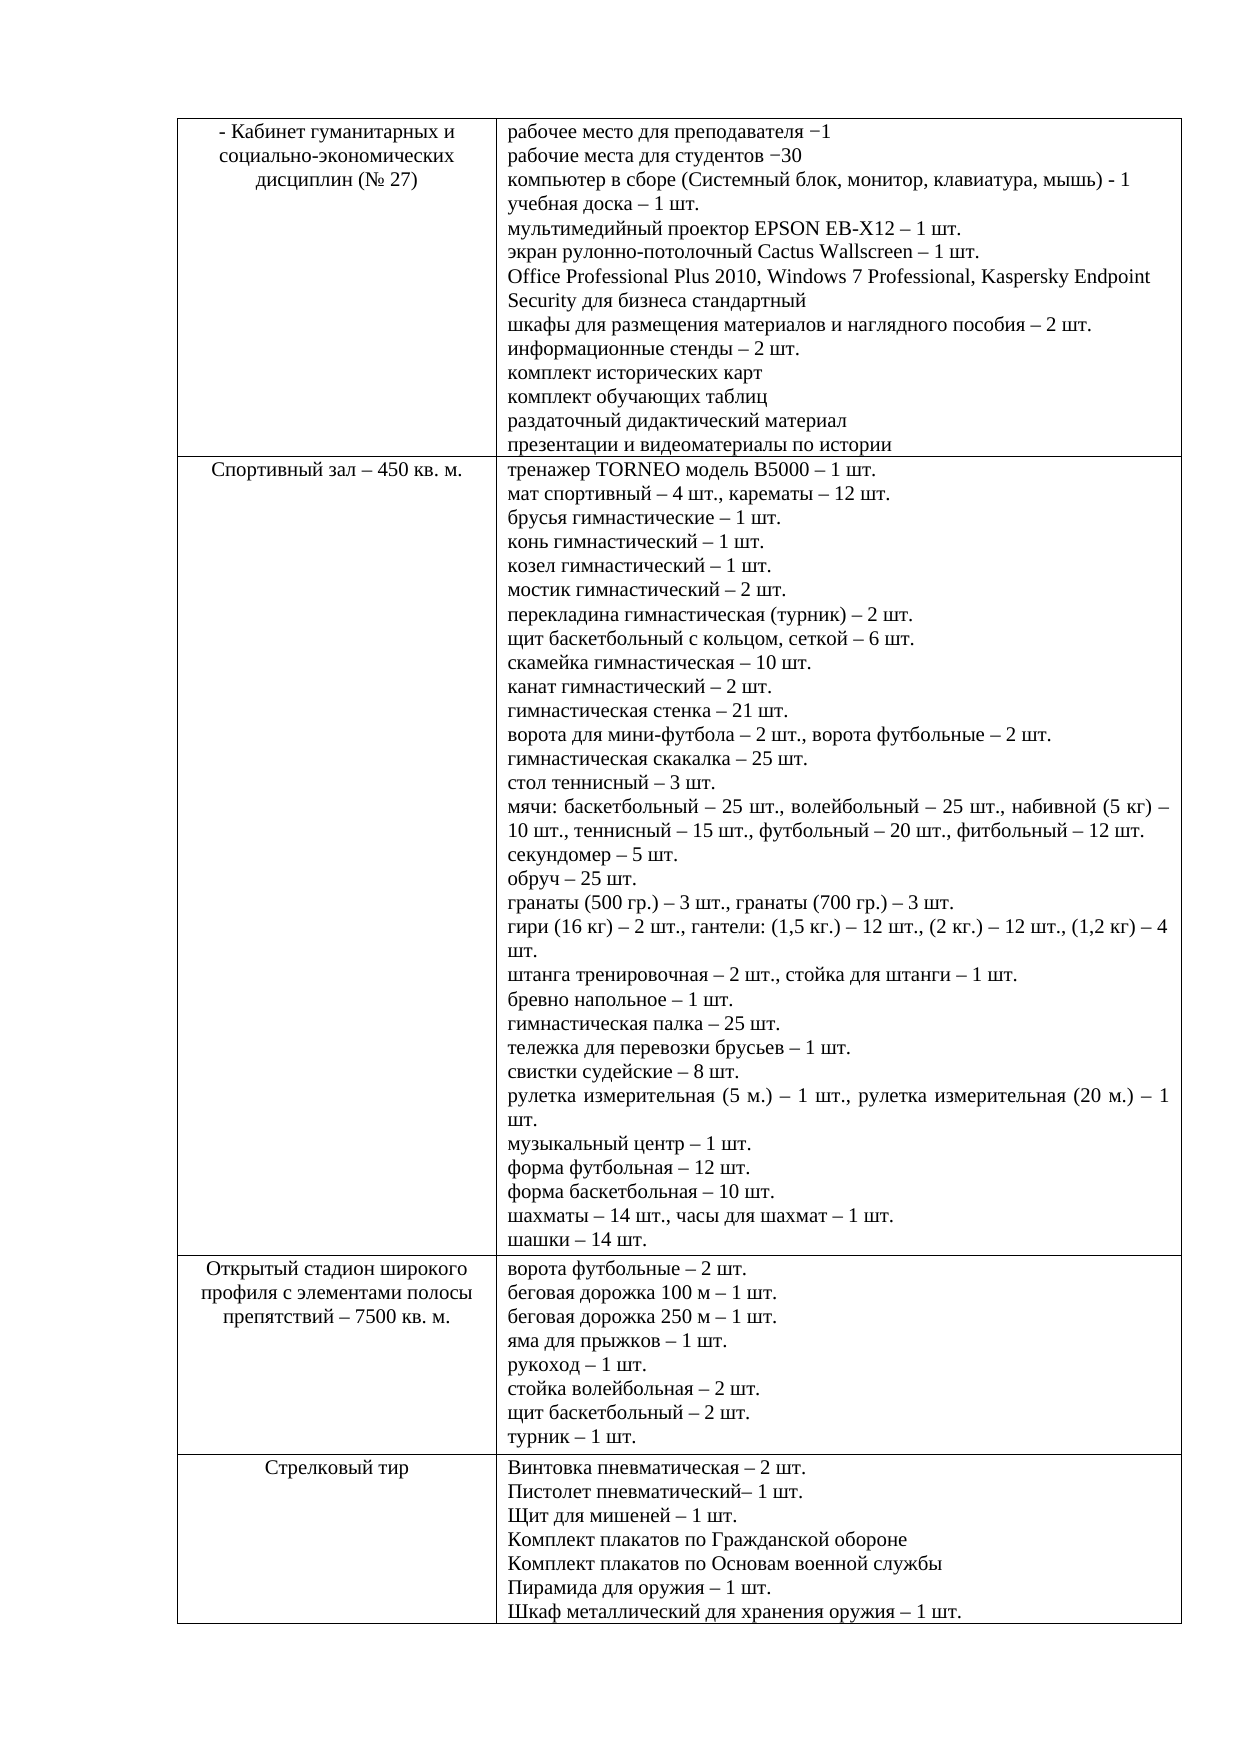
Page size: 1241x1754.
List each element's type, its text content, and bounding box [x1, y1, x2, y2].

table_cell Спортивный зал – 450 кв. м. [178, 457, 496, 1254]
table_cell ворота футбольные – 2 шт. беговая дорожка 100 м – 1 шт. беговая дорожка 250 м – 1 шт. яма для прыжков – 1 шт. рукоход – 1 шт. стойка волейбольная – 2 шт. щит баскетбольный – 2 шт. турник – 1 шт. [497, 1256, 1181, 1453]
table_cell - Кабинет гуманитарных и социально-экономических дисциплин (№ 27) [178, 119, 496, 456]
table_cell тренажер TORNЕО модель В5000 – 1 шт. мат спортивный – 4 шт., карематы – 12 шт. брусья гимнастические – 1 шт. конь гимнастический – 1 шт. козел гимнастический – 1 шт. мостик гимнастический – 2 шт. перекладина гимнастическая (турник) – 2 шт. щит баскетбольный с кольцом, сеткой – 6 шт. скамейка гимнастическая – 10 шт. канат гимнастический – 2 шт. гимнастическая стенка – 21 шт. ворота для мини-футбола – 2 шт., ворота футбольные – 2 шт. гимнастическая скакалка – 25 шт. стол теннисный – 3 шт. мячи: баскетбольный – 25 шт., волейбольный – 25 шт., набивной (5 кг) – 10 шт., теннисный – 15 шт., футбольный – 20 шт., фитбольный – 12 шт. секундомер – 5 шт. обруч – 25 шт. гранаты (500 гр.) – 3 шт., гранаты (700 гр.) – 3 шт. гири (16 кг) – 2 шт., гантели: (1,5 кг.) – 12 шт., (2 кг.) – 12 шт., (1,2 кг) – 4 шт. штанга тренировочная – 2 шт., стойка для штанги – 1 шт. бревно напольное – 1 шт. гимнастическая палка – 25 шт. тележка для перевозки брусьев – 1 шт. свистки судейские – 8 шт. рулетка измерительная (5 м.) – 1 шт., рулетка измерительная (20 м.) – 1 шт. музыкальный центр – 1 шт. форма футбольная – 12 шт. форма баскетбольная – 10 шт. шахматы – 14 шт., часы для шахмат – 1 шт. шашки – 14 шт. [497, 457, 1181, 1254]
table_cell Стрелковый тир [178, 1455, 496, 1623]
table_cell Открытый стадион широкого профиля с элементами полосы препятствий – 7500 кв. м. [178, 1256, 496, 1453]
table_cell Винтовка пневматическая – 2 шт. Пистолет пневматический– 1 шт. Щит для мишеней – 1 шт. Комплект плакатов по Гражданской обороне Комплект плакатов по Основам военной службы Пирамида для оружия – 1 шт. Шкаф металлический для хранения оружия – 1 шт. [497, 1455, 1181, 1623]
table_cell рабочее место для преподавателя −1 рабочие места для студентов −30 компьютер в сборе (Системный блок, монитор, клавиатура, мышь) - 1 учебная доска – 1 шт. мультимедийный проектор EPSON EB-Х12 – 1 шт. экран рулонно-потолочный Cactus Wallscreen – 1 шт. Office Professional Plus 2010, Windows 7 Professional, Kaspersky Endpoint Security для бизнеса стандартный шкафы для размещения материалов и наглядного пособия – 2 шт. информационные стенды – 2 шт. комплект исторических карт комплект обучающих таблиц раздаточный дидактический материал презентации и видеоматериалы по истории [497, 119, 1181, 456]
